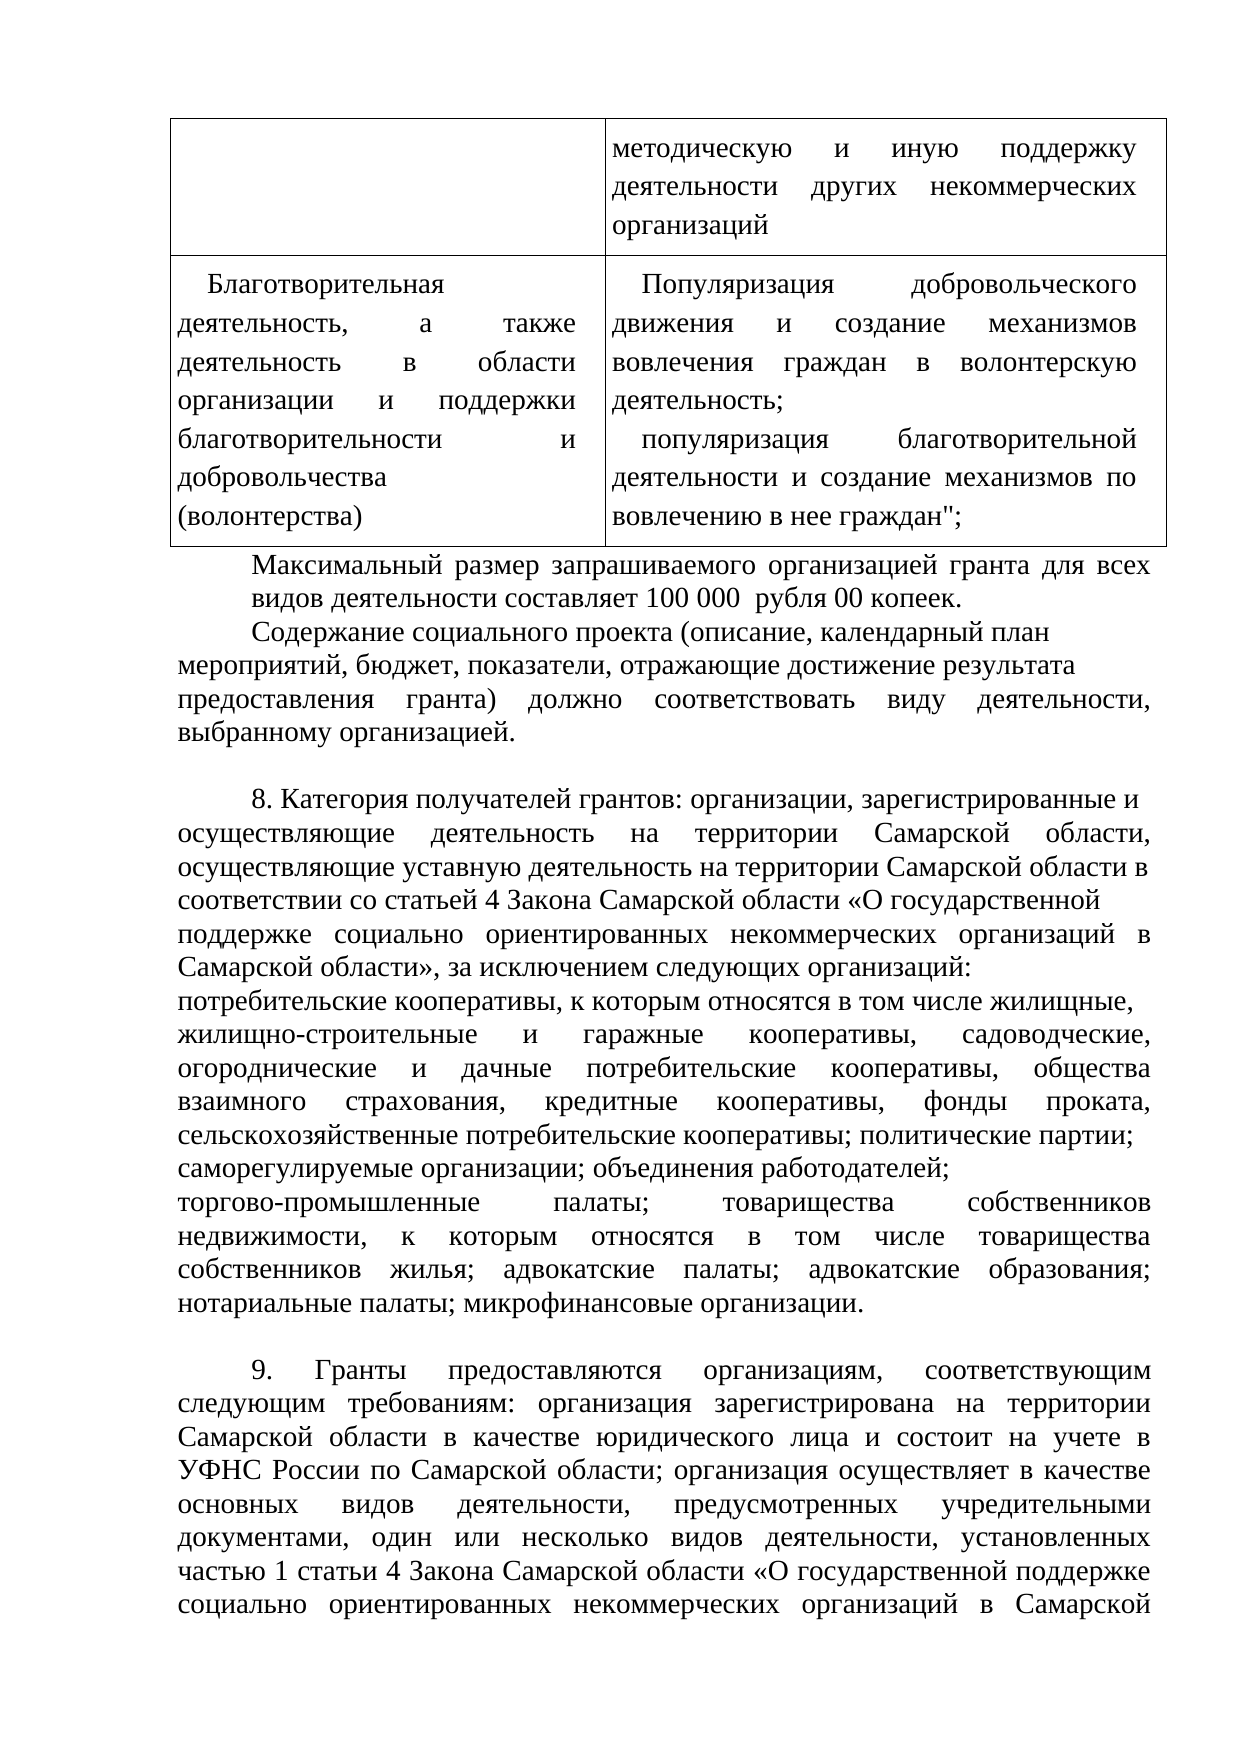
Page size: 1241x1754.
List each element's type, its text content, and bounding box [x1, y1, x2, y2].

text осуществляющие деятельность на территории Самарской области, осуществляющие уставную деятельность на территории Самарской области в [177, 815, 1152, 882]
text жилищно-строительные и гаражные кооперативы, садоводческие, огороднические и дачные потребительские кооперативы, общества взаимного страхования, кредитные кооперативы, фонды проката, сельскохозяйственные потребительские кооперативы; политические партии; [177, 1016, 1152, 1151]
text 8. Категория получателей грантов: организации, зарегистрированные и [177, 782, 1152, 815]
text потребительские кооперативы, к которым относятся в том числе жилищные, [177, 983, 1152, 1016]
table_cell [606, 119, 1166, 255]
text предоставления гранта) должно соответствовать виду деятельности, выбранному организацией. [177, 681, 1152, 748]
table_cell Благотворительная деятельность, а также деятельность в области организации и поддержки благотворительности и добровольчества (волонтерства) [171, 256, 605, 546]
text Максимальный размер запрашиваемого организацией гранта для всех видов деятельности составляет 100 000 рубля 00 копеек. [251, 547, 1152, 614]
text торгово-промышленные палаты; товарищества собственников недвижимости, к которым относятся в том числе товарищества собственников жилья; адвокатские палаты; адвокатские образования; нотариальные палаты; микрофинансовые организации. [177, 1184, 1152, 1318]
text поддержке социально ориентированных некоммерческих организаций в Самарской области», за исключением следующих организаций: [177, 916, 1152, 983]
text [177, 1352, 1152, 1620]
table_cell Популяризация добровольческого движения и создание механизмов вовлечения граждан в волонтерскую деятельность; популяризация благотворительной деятельности и создание механизмов по вовлечению в нее граждан"; [606, 256, 1166, 546]
text мероприятий, бюджет, показатели, отражающие достижение результата [177, 647, 1152, 681]
text саморегулируемые организации; объединения работодателей; [177, 1151, 1152, 1184]
text Содержание социального проекта (описание, календарный план [177, 614, 1152, 647]
text соответствии со статьей 4 Закона Самарской области «О государственной [177, 882, 1152, 916]
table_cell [171, 119, 605, 255]
